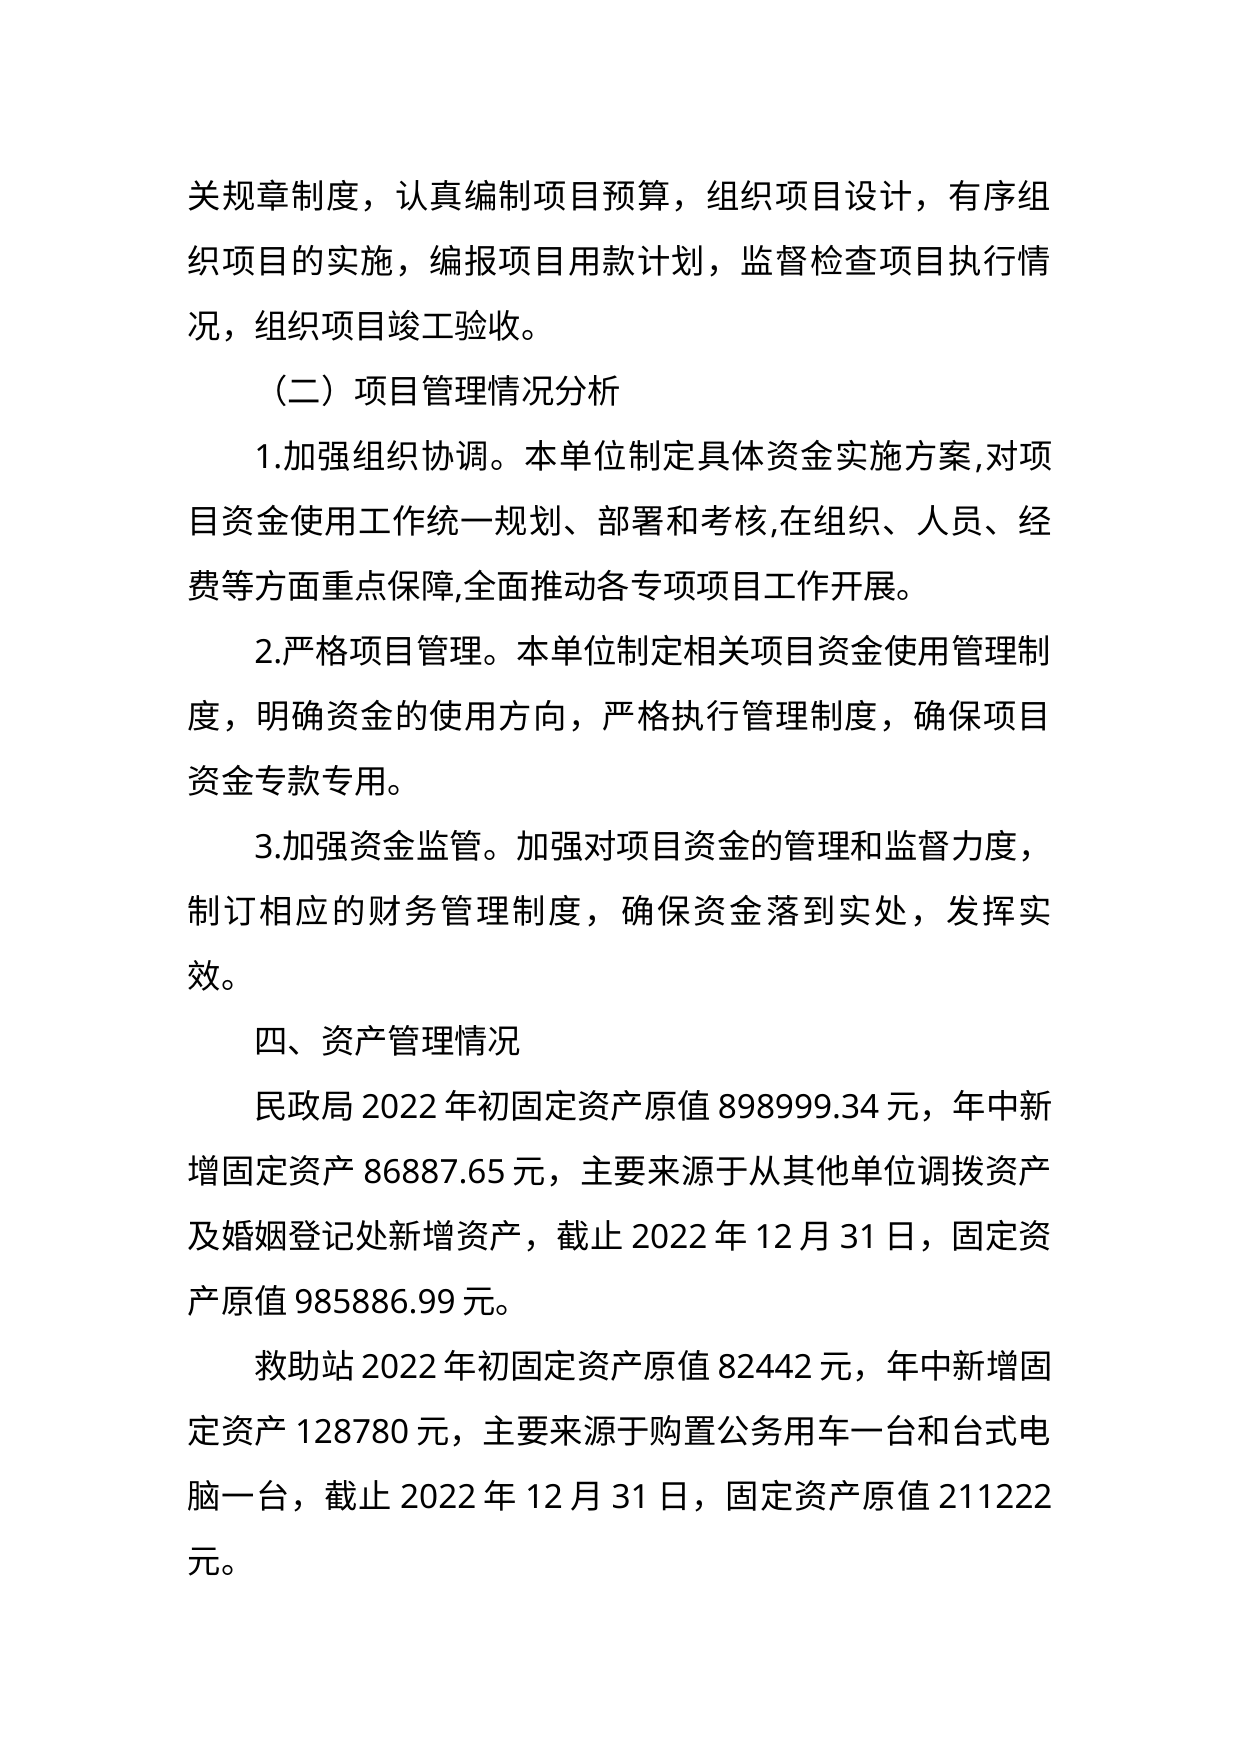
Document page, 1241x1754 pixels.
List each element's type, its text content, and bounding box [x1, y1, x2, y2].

text 救助站2022年初固定资产原值82442元，年中新增固定资产128780元，主要来源于购置公务用车一台和台式电脑一台，截止2022年12月31日，固定资产原值211222元。 [187, 1332, 1053, 1592]
list 项目管理情况分析 [187, 357, 1053, 422]
text 2.严格项目管理。本单位制定相关项目资金使用管理制度，明确资金的使用方向，严格执行管理制度，确保项目资金专款专用。 [187, 617, 1053, 812]
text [187, 162, 1053, 357]
text 1.加强组织协调。本单位制定具体资金实施方案,对项目资金使用工作统一规划、部署和考核,在组织、人员、经费等方面重点保障,全面推动各专项项目工作开展。 [187, 422, 1053, 617]
text 四、资产管理情况 [187, 1007, 1053, 1072]
text 民政局2022年初固定资产原值898999.34元，年中新增固定资产86887.65元，主要来源于从其他单位调拨资产及婚姻登记处新增资产，截止2022年12月31日，固定资产原值985886.99元。 [187, 1072, 1053, 1332]
text 3.加强资金监管。加强对项目资金的管理和监督力度，制订相应的财务管理制度，确保资金落到实处，发挥实效。 [187, 812, 1053, 1007]
